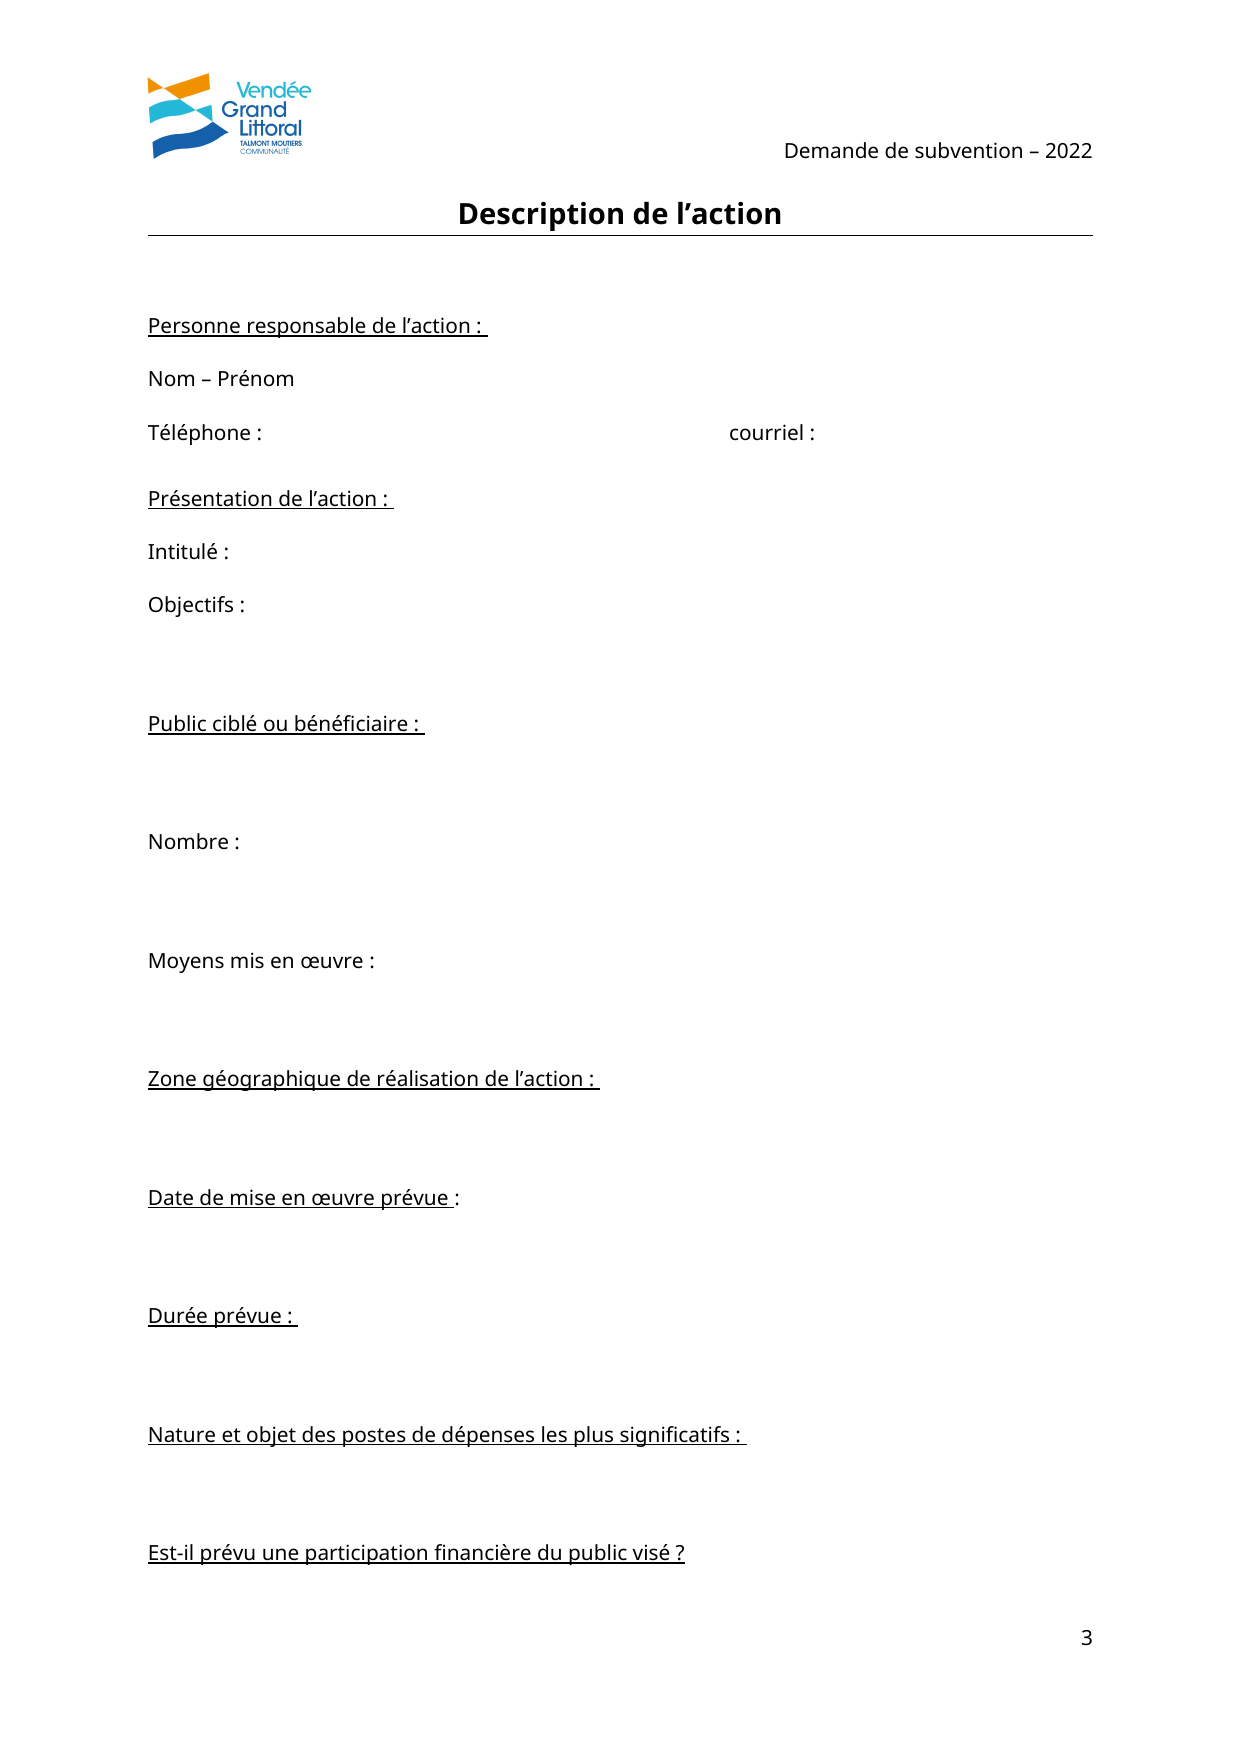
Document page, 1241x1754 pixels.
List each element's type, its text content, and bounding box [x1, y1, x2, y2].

picture [147, 73, 313, 159]
text Description de l’action [148, 193, 1093, 235]
text Personne responsable de l’action : [148, 311, 1093, 339]
text Objectifs : [148, 591, 1093, 619]
text Nombre : [148, 827, 1093, 856]
text Durée prévue : [148, 1301, 1093, 1330]
text Zone géographique de réalisation de l’action : [148, 1064, 1093, 1093]
text Public ciblé ou bénéficiaire : [148, 709, 1093, 737]
text Nom – Prénom [148, 364, 1093, 393]
text Est-il prévu une participation financière du public visé ? [148, 1538, 1093, 1567]
text Date de mise en œuvre prévue : [148, 1183, 1093, 1211]
text Présentation de l’action : [148, 484, 1093, 512]
text Moyens mis en œuvre : [148, 946, 1093, 974]
text Téléphone : courriel : [148, 418, 1093, 446]
text Nature et objet des postes de dépenses les plus significatifs : [148, 1420, 1093, 1448]
text Intitulé : [148, 537, 1093, 566]
